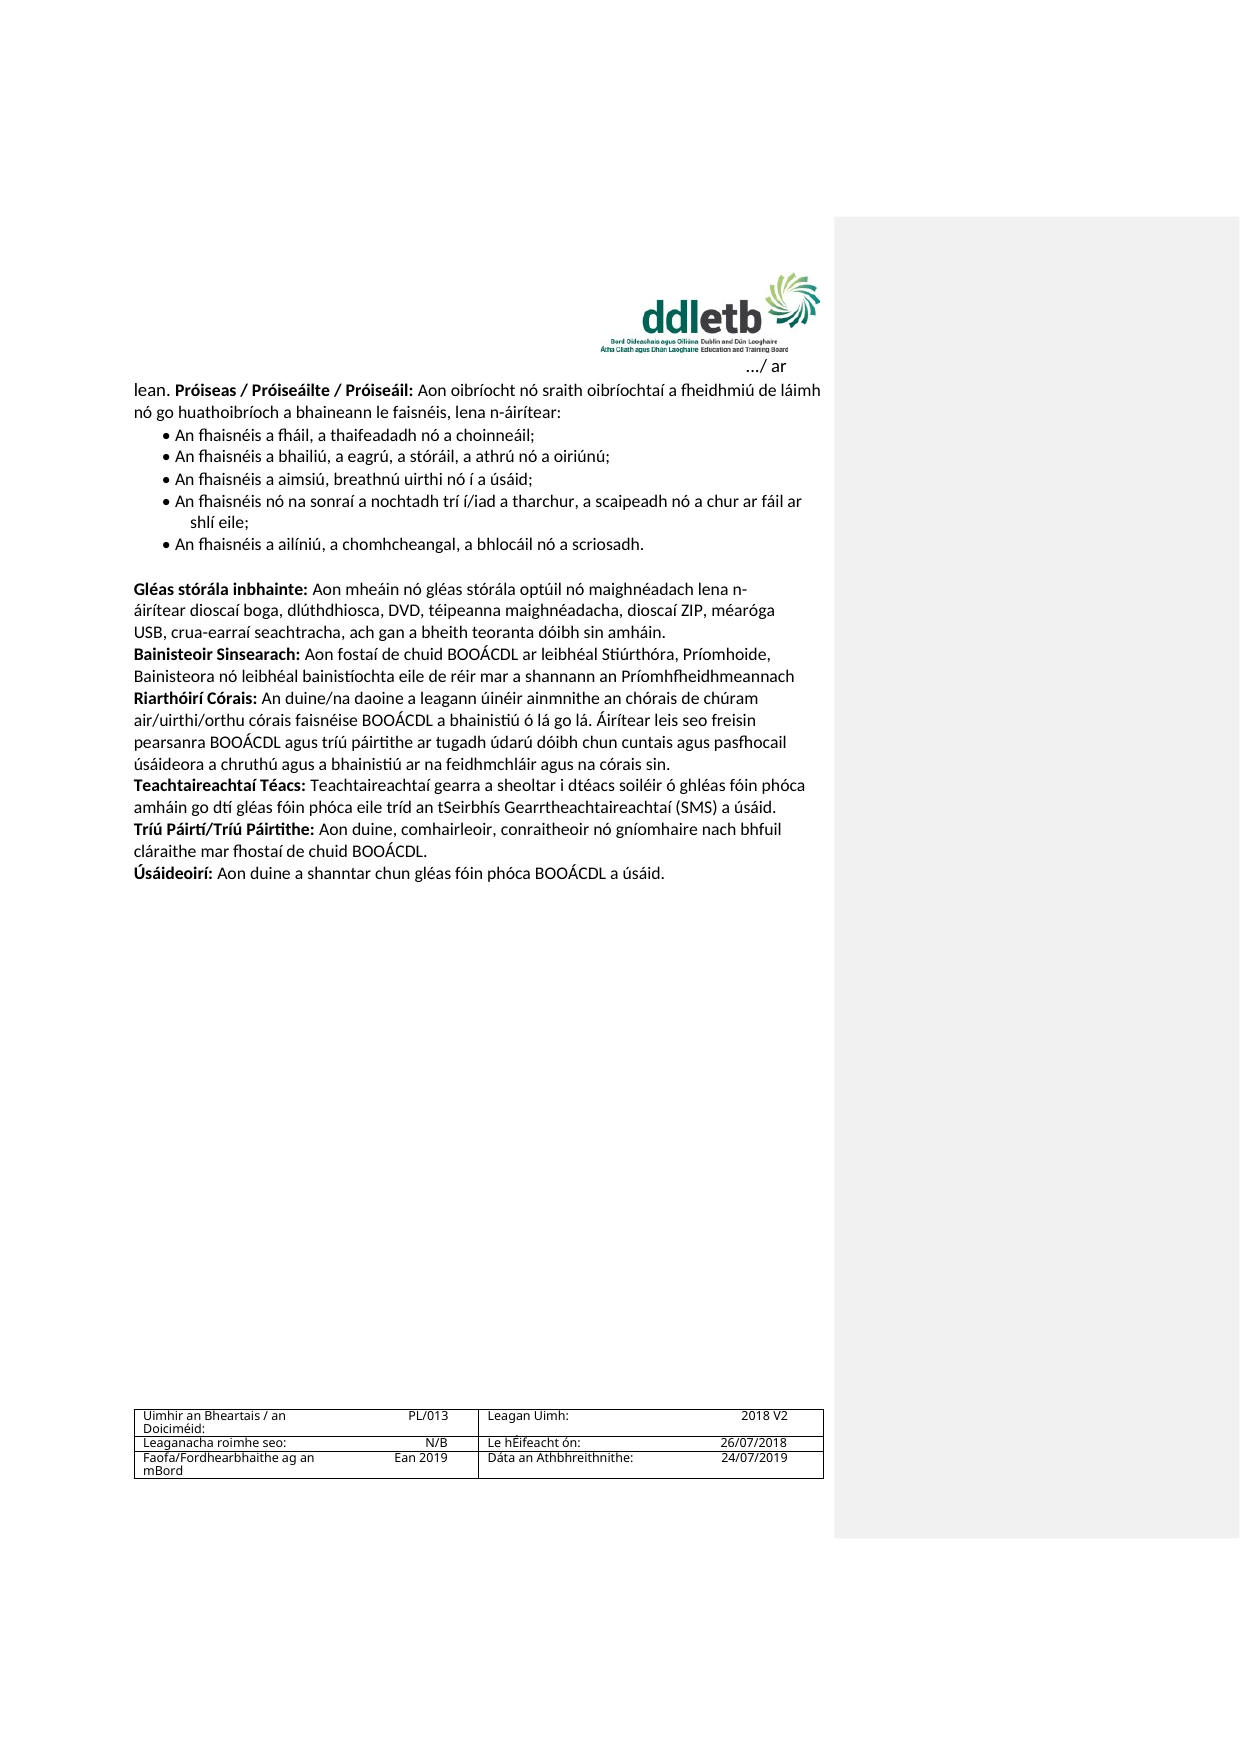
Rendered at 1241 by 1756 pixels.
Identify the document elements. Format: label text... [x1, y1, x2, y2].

text Tríú Páirtí/Tríú Páirtithe: Aon duine, comhairleoir, conraitheoir nó gníomhaire nach bhfuil cláraithe mar fhostaí de chuid BOOÁCDL. [133, 818, 824, 862]
picture [600, 272, 820, 353]
list An fhaisnéis a fháil, a thaifeadadh nó a choinneáil; [162, 424, 1240, 445]
table_header PL/013 [328, 1410, 478, 1436]
text Bainisteoir Sinsearach: Aon fostaí de chuid BOOÁCDL ar leibhéal Stiúrthóra, Príomhoide, Bainisteora nó leibhéal bainistíochta eile de réir mar a shannann an Príomhfheidhmeannach [133, 643, 824, 687]
table_header Leagan Uimh: [479, 1410, 643, 1436]
list An fhaisnéis nó na sonraí a nochtadh trí í/iad a tharchur, a scaipeadh nó a chur ar fáil ar shlí eile; [162, 490, 820, 533]
table_cell 26/07/2018 [643, 1437, 823, 1451]
text Úsáideoirí: Aon duine a shanntar chun gléas fóin phóca BOOÁCDL a úsáid. [133, 862, 1240, 884]
table_cell Faofa/Fordhearbhaithe ag an mBord [135, 1452, 327, 1478]
table_cell Leaganacha roimhe seo: [135, 1437, 327, 1451]
table_cell Dáta an Athbhreithnithe: [479, 1452, 643, 1478]
text Gléas stórála inbhainte: Aon mheáin nó gléas stórála optúil nó maighnéadach lena n-áirítear dioscaí boga, dlúthdhiosca, DVD, téipeanna maighnéadacha, dioscaí ZIP, méaróga USB, crua-earraí seachtracha, ach gan a bheith teoranta dóibh sin amháin. [133, 578, 795, 643]
table_header 2018 V2 [643, 1410, 823, 1436]
table_cell N/B [328, 1437, 478, 1451]
table_cell 24/07/2019 [643, 1452, 823, 1478]
table_header Uimhir an Bheartais / an Doiciméid: [135, 1410, 327, 1436]
list An fhaisnéis a bhailiú, a eagrú, a stóráil, a athrú nó a oiriúnú; [162, 446, 1240, 467]
table_cell Le hÉifeacht ón: [479, 1437, 643, 1451]
list An fhaisnéis a ailíniú, a chomhcheangal, a bhlocáil nó a scriosadh. [162, 533, 1240, 555]
text Riarthóirí Córais: An duine/na daoine a leagann úinéir ainmnithe an chórais de chúram air/uirthi/orthu córais faisnéise BOOÁCDL a bhainistiú ó lá go lá. Áirítear leis seo freisin pearsanra BOOÁCDL agus tríú páirtithe ar tugadh údarú dóibh chun cuntais agus pasfhocail úsáideora a chruthú agus a bhainistiú ar na feidhmchláir agus na córais sin. [133, 687, 818, 774]
text .../ ar lean. Próiseas / Próiseáilte / Próiseáil: Aon oibríocht nó sraith oibríochtaí a fheidhmiú de láimh nó go huathoibríoch a bhaineann le faisnéis, lena n-áirítear: [133, 354, 826, 423]
table_cell Ean 2019 [328, 1452, 478, 1478]
text Teachtaireachtaí Téacs: Teachtaireachtaí gearra a sheoltar i dtéacs soiléir ó ghléas fóin phóca amháin go dtí gléas fóin phóca eile tríd an tSeirbhís Gearrtheachtaireachtaí (SMS) a úsáid. [133, 774, 824, 818]
list An fhaisnéis a aimsiú, breathnú uirthi nó í a úsáid; [162, 468, 1240, 489]
